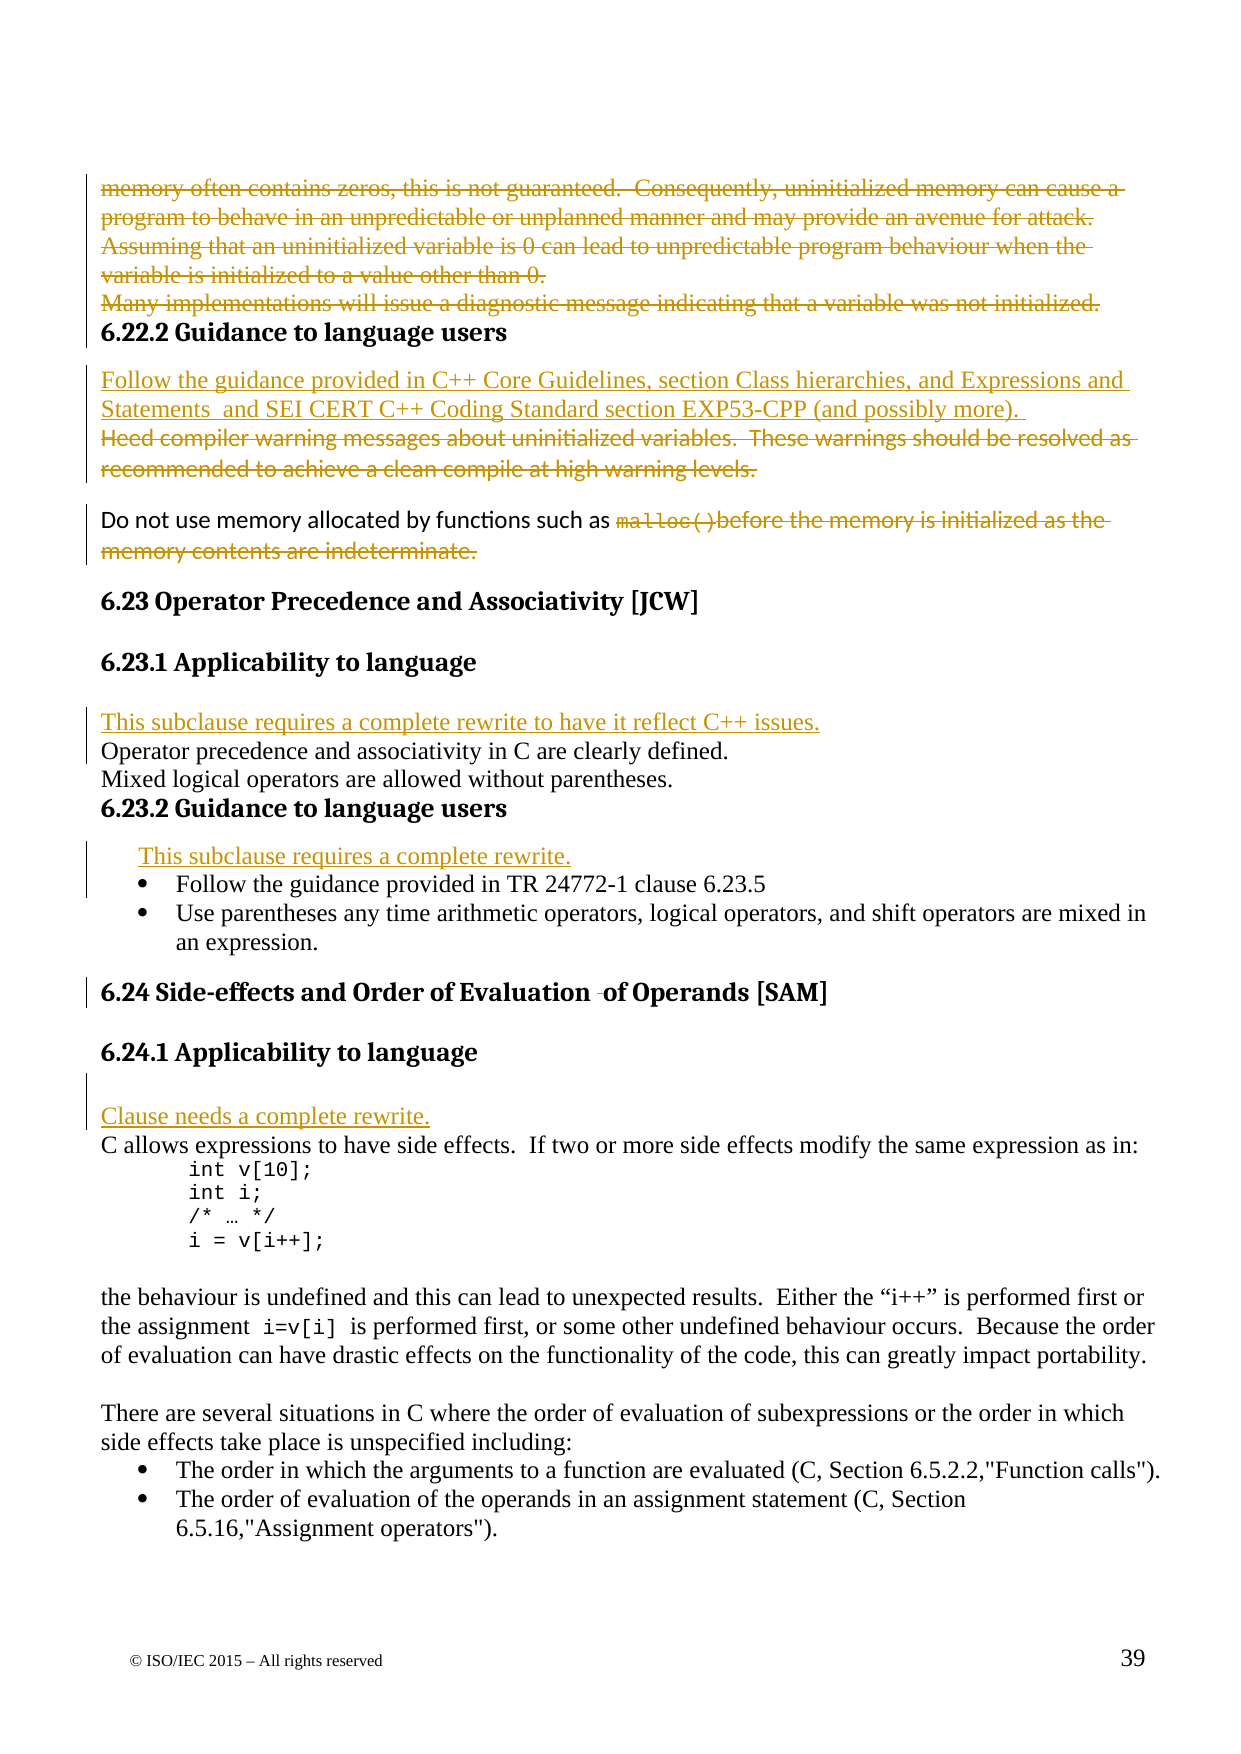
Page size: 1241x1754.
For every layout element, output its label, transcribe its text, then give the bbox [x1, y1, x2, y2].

text int i; [101, 1182, 1164, 1206]
list The order in which the arguments to a function are evaluated (C, Section 6.5.2.2,"Function calls"). [138, 1455, 1164, 1484]
list Use parentheses any time arithmetic operators, logical operators, and shift operators are mixed in an expression. [138, 898, 1164, 956]
subtitle 6.24 Side-effects and Order of Evaluation of Operands [SAM] [101, 977, 1164, 1008]
subtitle 6.24.1 Applicability to language [101, 1037, 1164, 1068]
text /* … */ [101, 1206, 1164, 1230]
list Follow the guidance provided in TR 24772-1 clause 6.23.5 [138, 869, 1164, 898]
subtitle 6.23.1 Applicability to language [101, 647, 1164, 678]
subtitle 6.22.2 Guidance to language users [101, 317, 1164, 348]
text i = v[i++]; [101, 1230, 1164, 1253]
text There are several situations in C where the order of evaluation of subexpressions or the order in which side effects take place is unspecified including: [101, 1398, 1164, 1455]
text Operator precedence and associativity in C are clearly defined. [101, 736, 1164, 764]
subtitle 6.23.2 Guidance to language users [101, 793, 1164, 824]
text C allows expressions to have side effects. If two or more side effects modify the same expression as in: [101, 1130, 1164, 1159]
list The order of evaluation of the operands in an assignment statement (C, Section 6.5.16,"Assignment operators"). [138, 1484, 1164, 1542]
text Mixed logical operators are allowed without parentheses. [101, 764, 1164, 793]
subtitle 6.23 Operator Precedence and Associativity [JCW] [101, 586, 1164, 617]
text the behaviour is undefined and this can lead to unexpected results. Either the “i++” is performed first or the assignment i=v[i] is performed first, or some other undefined behaviour occurs. Because the order of evaluation can have drastic effects on the functionality of the code, this can greatly impact portability. [101, 1282, 1164, 1369]
text int v[10]; [101, 1159, 1164, 1182]
